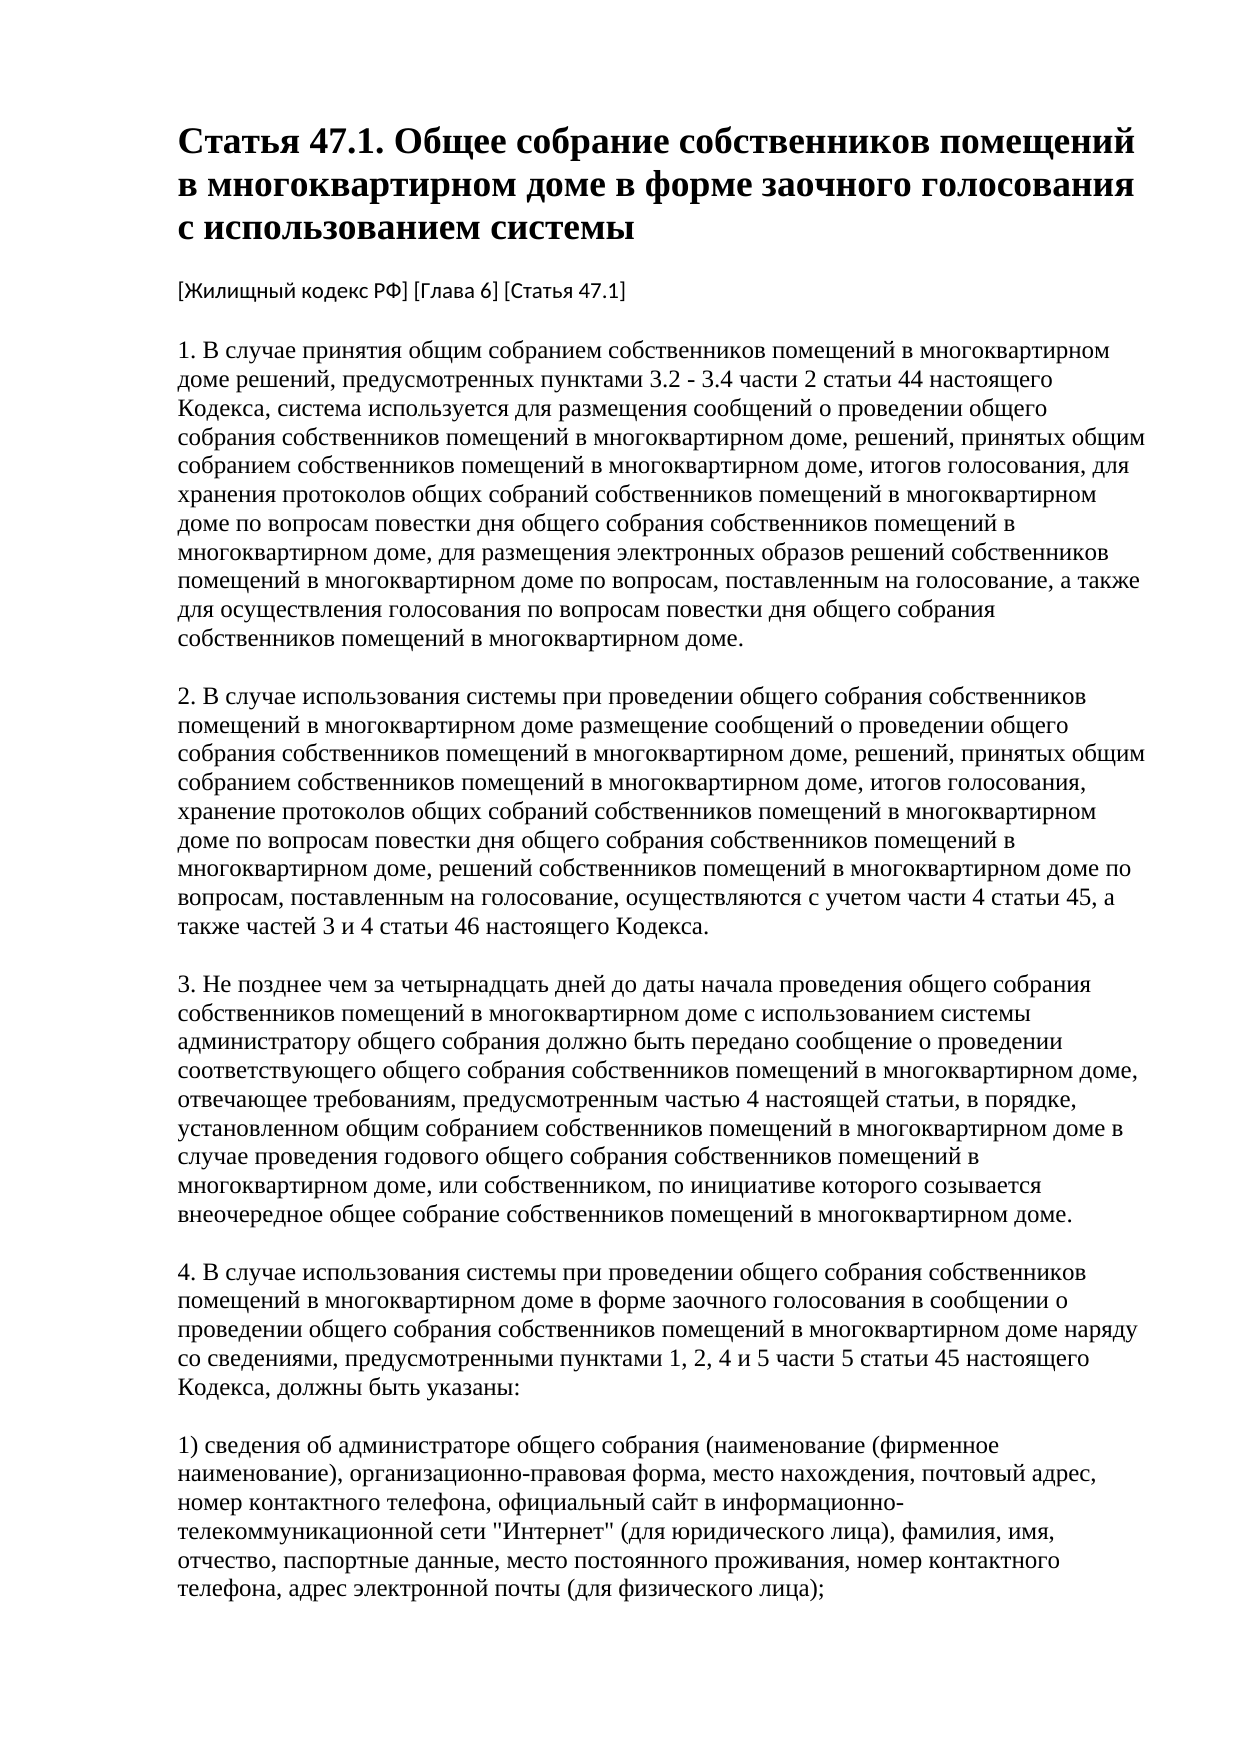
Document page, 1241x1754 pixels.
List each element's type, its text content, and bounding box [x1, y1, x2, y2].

subtitle Статья 47.1. Общее собрание собственников помещений в многоквартирном доме в форме заочного голосования с использованием системы [177, 118, 1152, 247]
text 1) сведения об администраторе общего собрания (наименование (фирменное наименование), организационно-правовая форма, место нахождения, почтовый адрес, номер контактного телефона, официальный сайт в информационно-телекоммуникационной сети "Интернет" (для юридического лица), фамилия, имя, отчество, паспортные данные, место постоянного проживания, номер контактного телефона, адрес электронной почты (для физического лица); [177, 1430, 1152, 1602]
text 1. В случае принятия общим собранием собственников помещений в многоквартирном доме решений, предусмотренных пунктами 3.2 - 3.4 части 2 статьи 44 настоящего Кодекса, система используется для размещения сообщений о проведении общего собрания собственников помещений в многоквартирном доме, решений, принятых общим собранием собственников помещений в многоквартирном доме, итогов голосования, для хранения протоколов общих собраний собственников помещений в многоквартирном доме по вопросам повестки дня общего собрания собственников помещений в многоквартирном доме, для размещения электронных образов решений собственников помещений в многоквартирном доме по вопросам, поставленным на голосование, а также для осуществления голосования по вопросам повестки дня общего собрания собственников помещений в многоквартирном доме. [177, 336, 1152, 652]
text 3. Не позднее чем за четырнадцать дней до даты начала проведения общего собрания собственников помещений в многоквартирном доме с использованием системы администратору общего собрания должно быть передано сообщение о проведении соответствующего общего собрания собственников помещений в многоквартирном доме, отвечающее требованиям, предусмотренным частью 4 настоящей статьи, в порядке, установленном общим собранием собственников помещений в многоквартирном доме в случае проведения годового общего собрания собственников помещений в многоквартирном доме, или собственником, по инициативе которого созывается внеочередное общее собрание собственников помещений в многоквартирном доме. [177, 969, 1152, 1228]
text 4. В случае использования системы при проведении общего собрания собственников помещений в многоквартирном доме в форме заочного голосования в сообщении о проведении общего собрания собственников помещений в многоквартирном доме наряду со сведениями, предусмотренными пунктами 1, 2, 4 и 5 части 5 статьи 45 настоящего Кодекса, должны быть указаны: [177, 1257, 1152, 1401]
text [Жилищный кодекс РФ] [Глава 6] [Статья 47.1] [177, 277, 1152, 305]
text 2. В случае использования системы при проведении общего собрания собственников помещений в многоквартирном доме размещение сообщений о проведении общего собрания собственников помещений в многоквартирном доме, решений, принятых общим собранием собственников помещений в многоквартирном доме, итогов голосования, хранение протоколов общих собраний собственников помещений в многоквартирном доме по вопросам повестки дня общего собрания собственников помещений в многоквартирном доме, решений собственников помещений в многоквартирном доме по вопросам, поставленным на голосование, осуществляются с учетом части 4 статьи 45, а также частей 3 и 4 статьи 46 настоящего Кодекса. [177, 681, 1152, 940]
